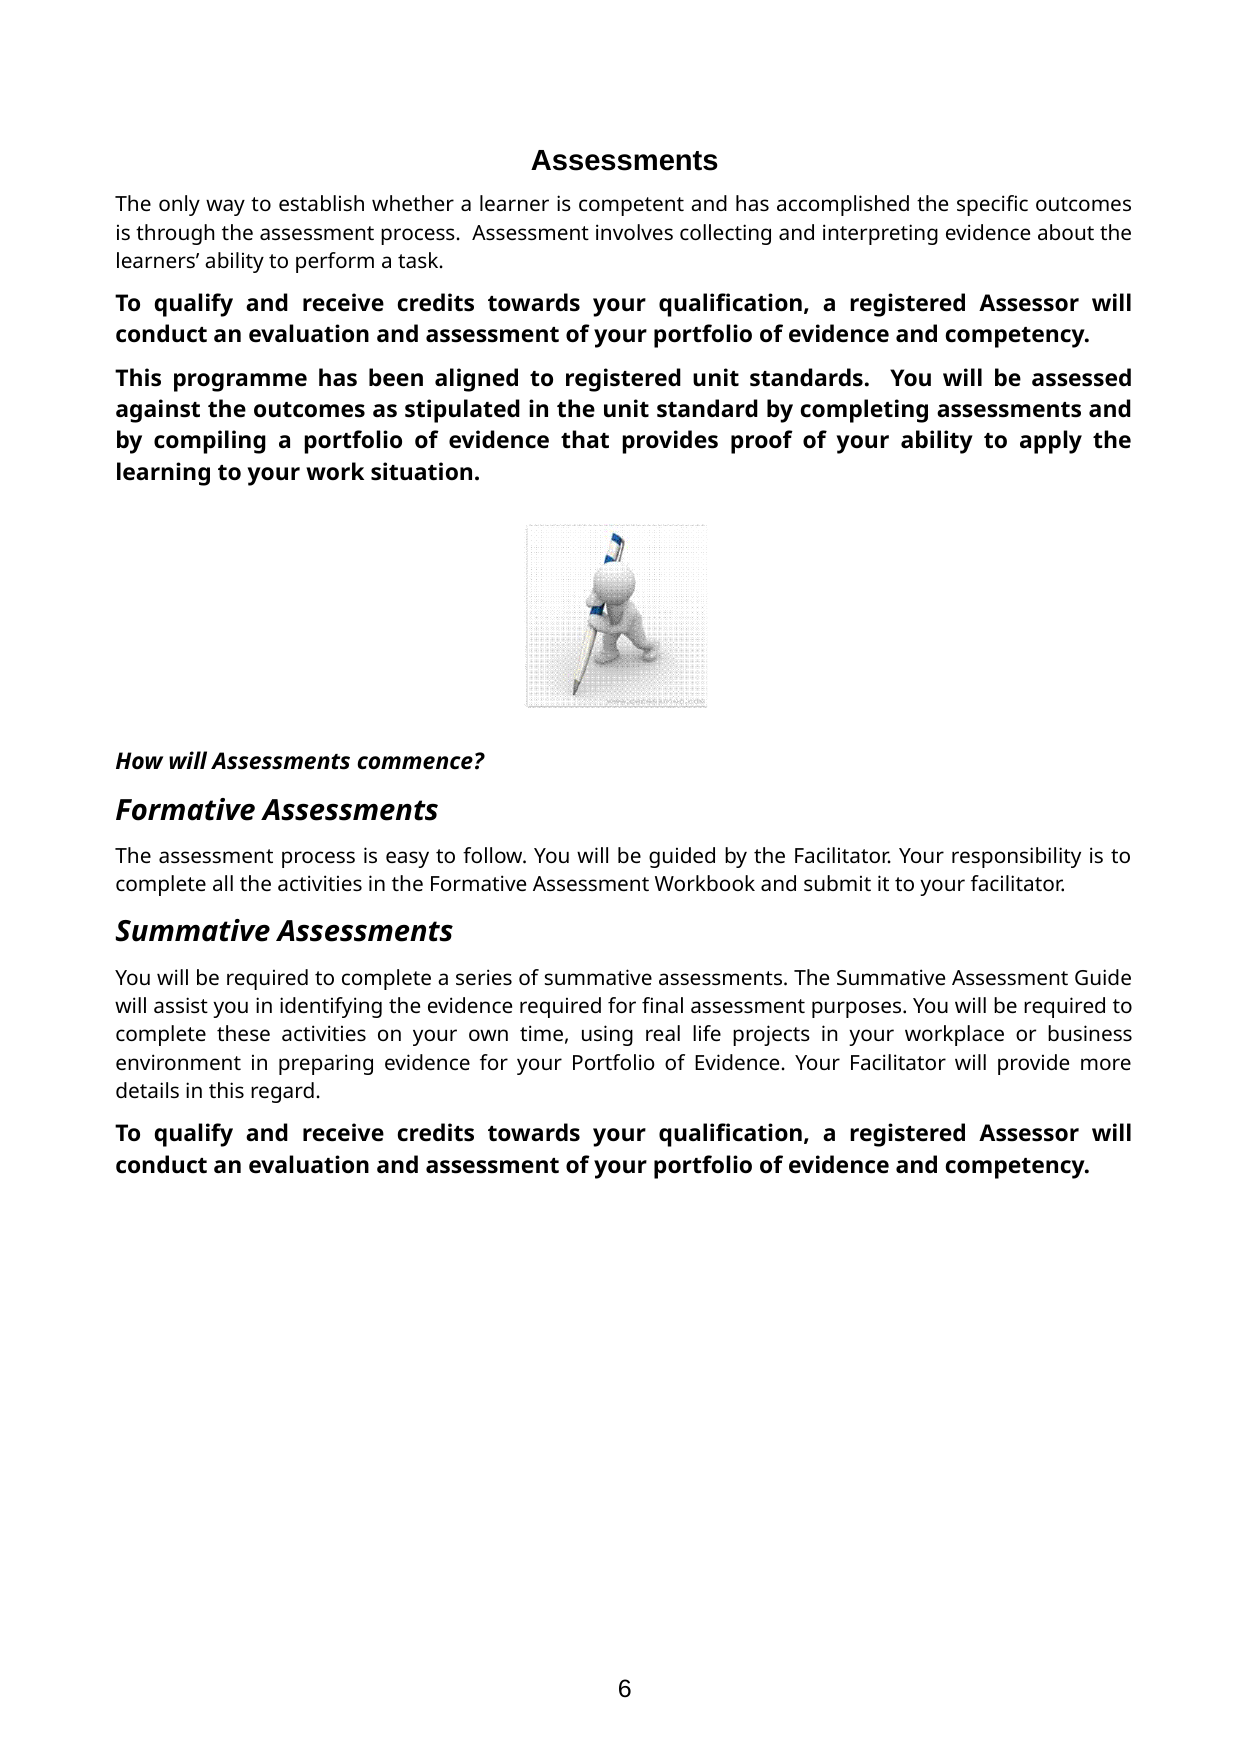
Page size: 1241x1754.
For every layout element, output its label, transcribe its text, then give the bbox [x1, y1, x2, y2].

text This programme has been aligned to registered unit standards. You will be assessed against the outcomes as stipulated in the unit standard by completing assessments and by compiling a portfolio of evidence that provides proof of your ability to apply the learning to your work situation. [115, 362, 1134, 487]
picture [523, 523, 708, 708]
subtitle Assessments [115, 143, 1134, 177]
text You will be required to complete a series of summative assessments. The Summative Assessment Guide will assist you in identifying the evidence required for final assessment purposes. You will be required to complete these activities on your own time, using real life projects in your workplace or business environment in preparing evidence for your Portfolio of Evidence. Your Facilitator will provide more details in this regard. [115, 963, 1134, 1105]
text To qualify and receive credits towards your qualification, a registered Assessor will conduct an evaluation and assessment of your portfolio of evidence and competency. [115, 1117, 1134, 1180]
text To qualify and receive credits towards your qualification, a registered Assessor will conduct an evaluation and assessment of your portfolio of evidence and competency. [115, 287, 1134, 349]
text Formative Assessments [115, 789, 1134, 828]
text How will Assessments commence? [115, 745, 1134, 776]
text The only way to establish whether a learner is competent and has accomplished the specific outcomes is through the assessment process. Assessment involves collecting and interpreting evidence about the learners’ ability to perform a task. [115, 189, 1134, 274]
text The assessment process is easy to follow. You will be guided by the Facilitator. Your responsibility is to complete all the activities in the Formative Assessment Workbook and submit it to your facilitator. [115, 841, 1134, 898]
text Summative Assessments [115, 910, 1134, 950]
